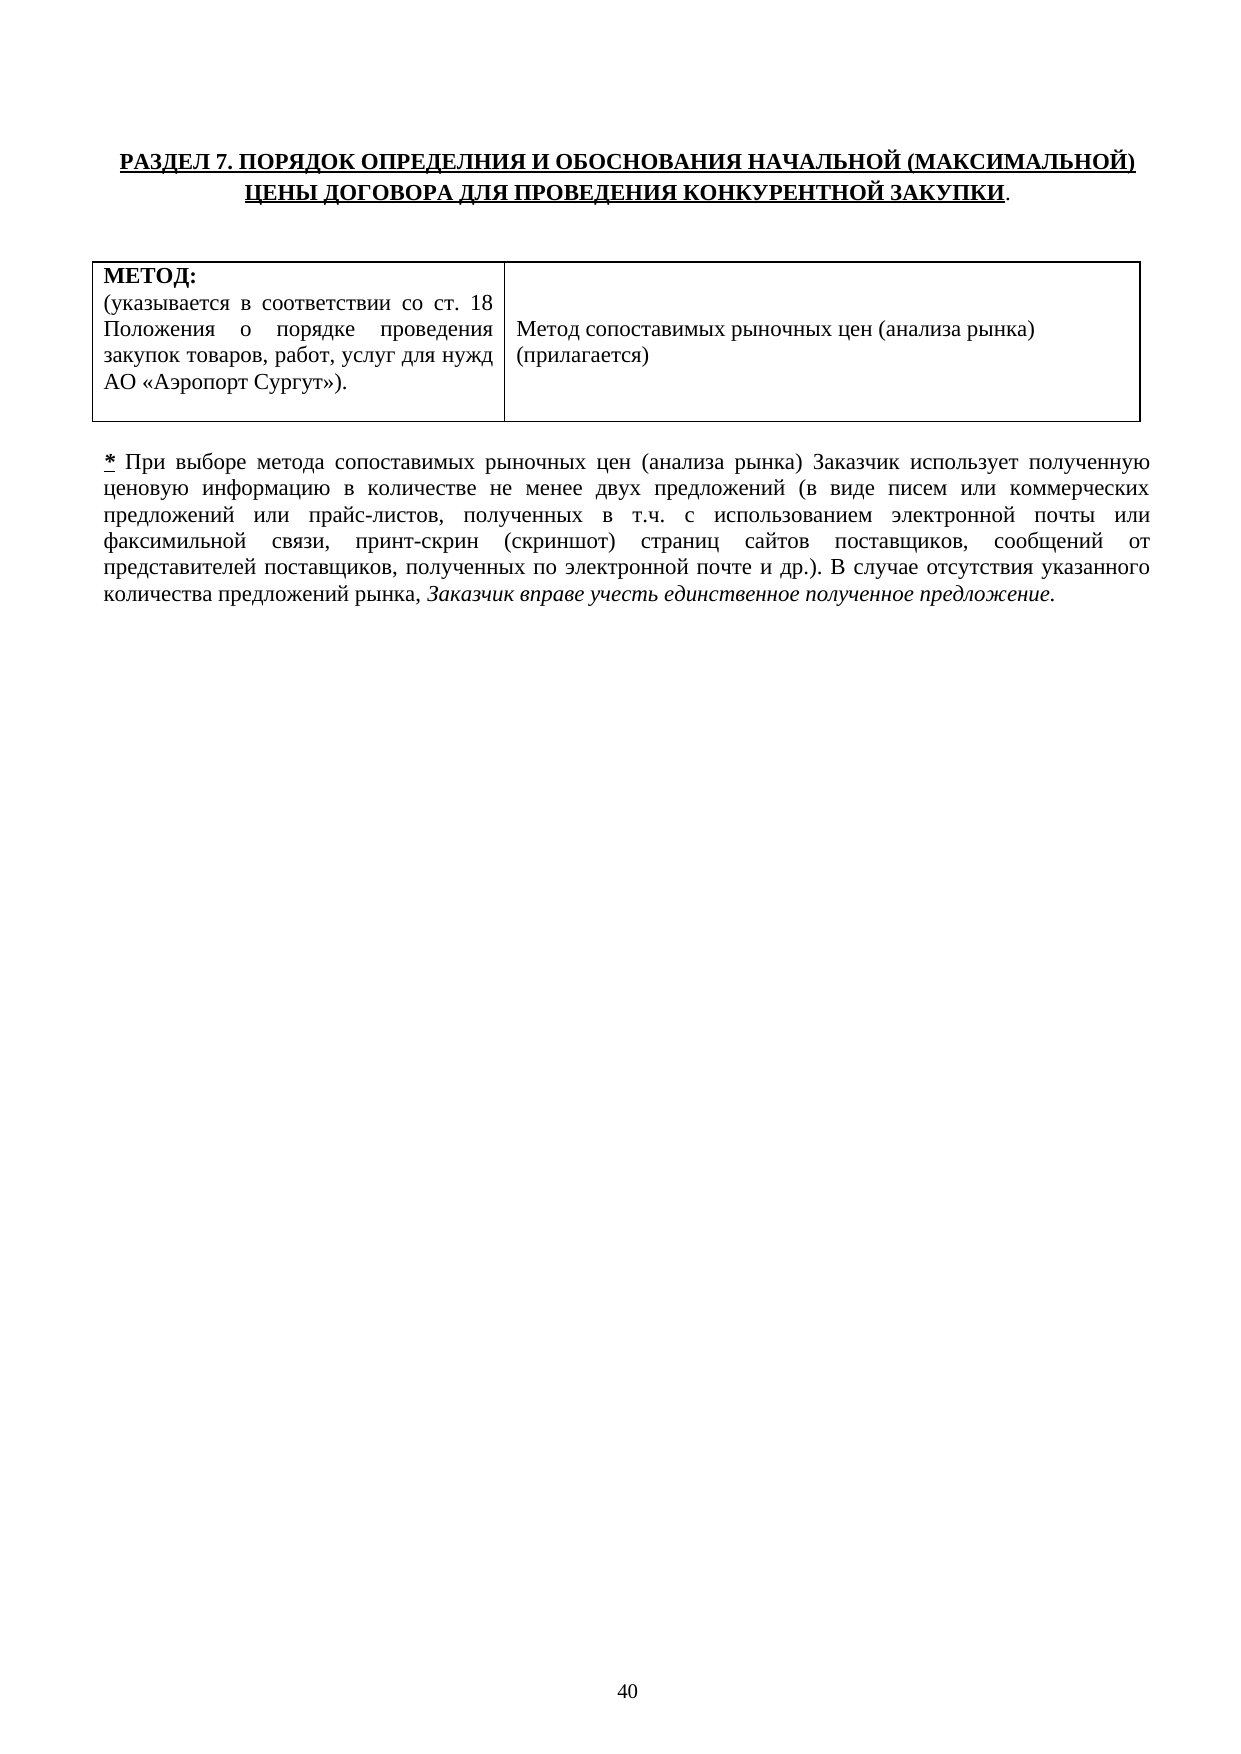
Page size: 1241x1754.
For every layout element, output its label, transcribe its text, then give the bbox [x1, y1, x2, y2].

table_header МЕТОД: (указывается в соответствии со ст. 18 Положения о порядке проведения закупок товаров, работ, услуг для нужд АО «Аэропорт Сургут»). [93, 263, 504, 421]
text РАЗДЕЛ 7. ПОРЯДОК ОПРЕДЕЛНИЯ И ОБОСНОВАНИЯ НАЧАЛЬНОЙ (МАКСИМАЛЬНОЙ) ЦЕНЫ ДОГОВОРА ДЛЯ ПРОВЕДЕНИЯ КОНКУРЕНТНОЙ ЗАКУПКИ. [103, 148, 1152, 205]
text * При выборе метода сопоставимых рыночных цен (анализа рынка) Заказчик использует полученную ценовую информацию в количестве не менее двух предложений (в виде писем или коммерческих предложений или прайс-листов, полученных в т.ч. с использованием электронной почты или факсимильной связи, принт-скрин (скриншот) страниц сайтов поставщиков, сообщений от представителей поставщиков, полученных по электронной почте и др.). В случае отсутствия указанного количества предложений рынка, Заказчик вправе учесть единственное полученное предложение. [103, 448, 1152, 606]
table_header Метод сопоставимых рыночных цен (анализа рынка) (прилагается) [505, 263, 1139, 421]
